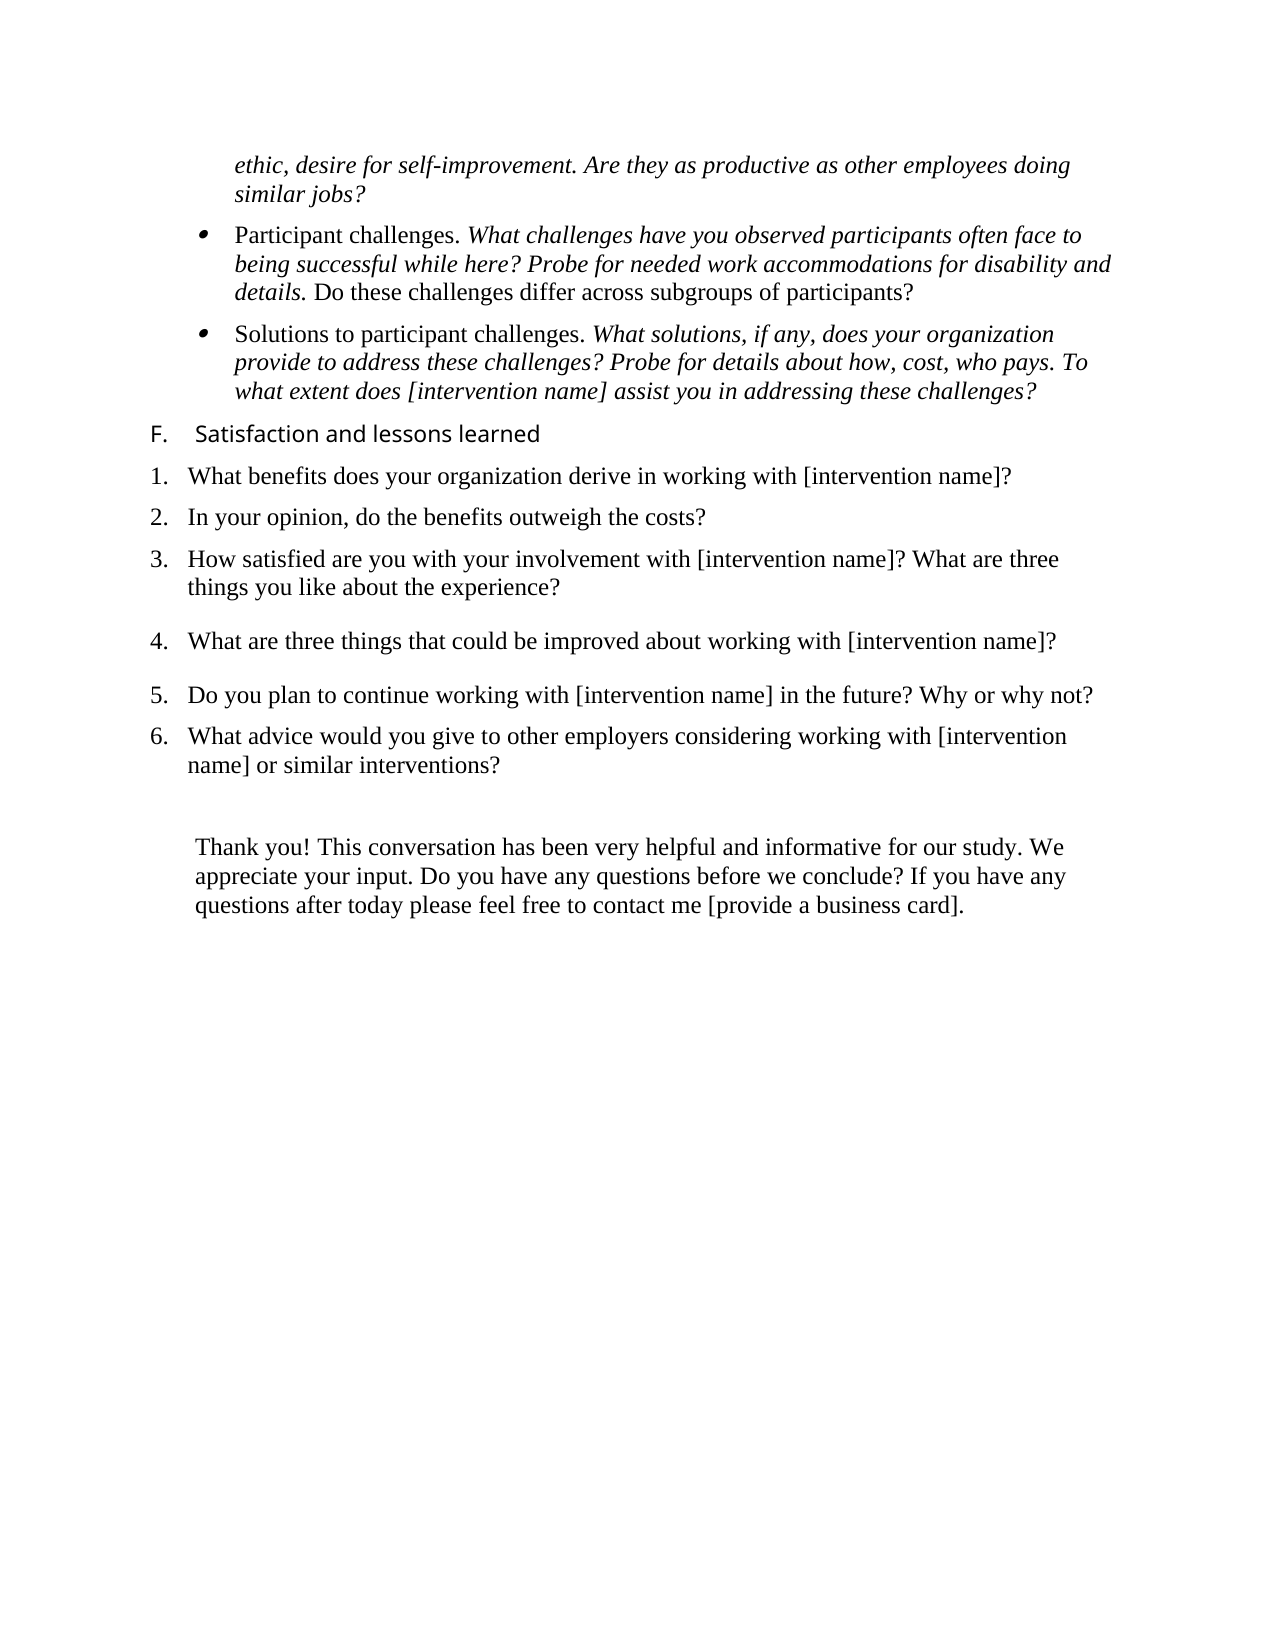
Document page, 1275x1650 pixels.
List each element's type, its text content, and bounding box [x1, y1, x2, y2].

list How satisfied are you with your involvement with [intervention name]? What are three things you like about the experience? [150, 544, 1125, 601]
list What benefits does your organization derive in working with [intervention name]? [150, 461, 1125, 490]
text Solutions to participant challenges. What solutions, if any, does your organization provide to address these challenges? Probe for details about how, cost, who pays. To what extent does [intervention name] assist you in addressing these challenges? [197, 319, 1125, 405]
list Do you plan to continue working with [intervention name] in the future? Why or why not? [150, 680, 1125, 709]
text Thank you! This conversation has been very helpful and informative for our study. We appreciate your input. Do you have any questions before we conclude? If you have any questions after today please feel free to contact me [provide a business card]. [195, 832, 1125, 919]
list What are three things that could be improved about working with [intervention name]? [150, 626, 1125, 655]
list In your opinion, do the benefits outweigh the costs? [150, 502, 1125, 531]
text F. Satisfaction and lessons learned [150, 417, 1125, 449]
list What advice would you give to other employers considering working with [intervention name] or similar interventions? [150, 721, 1125, 779]
text Participant challenges. What challenges have you observed participants often face to being successful while here? Probe for needed work accommodations for disability and details. Do these challenges differ across subgroups of participants? [197, 220, 1125, 306]
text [197, 150, 1125, 207]
